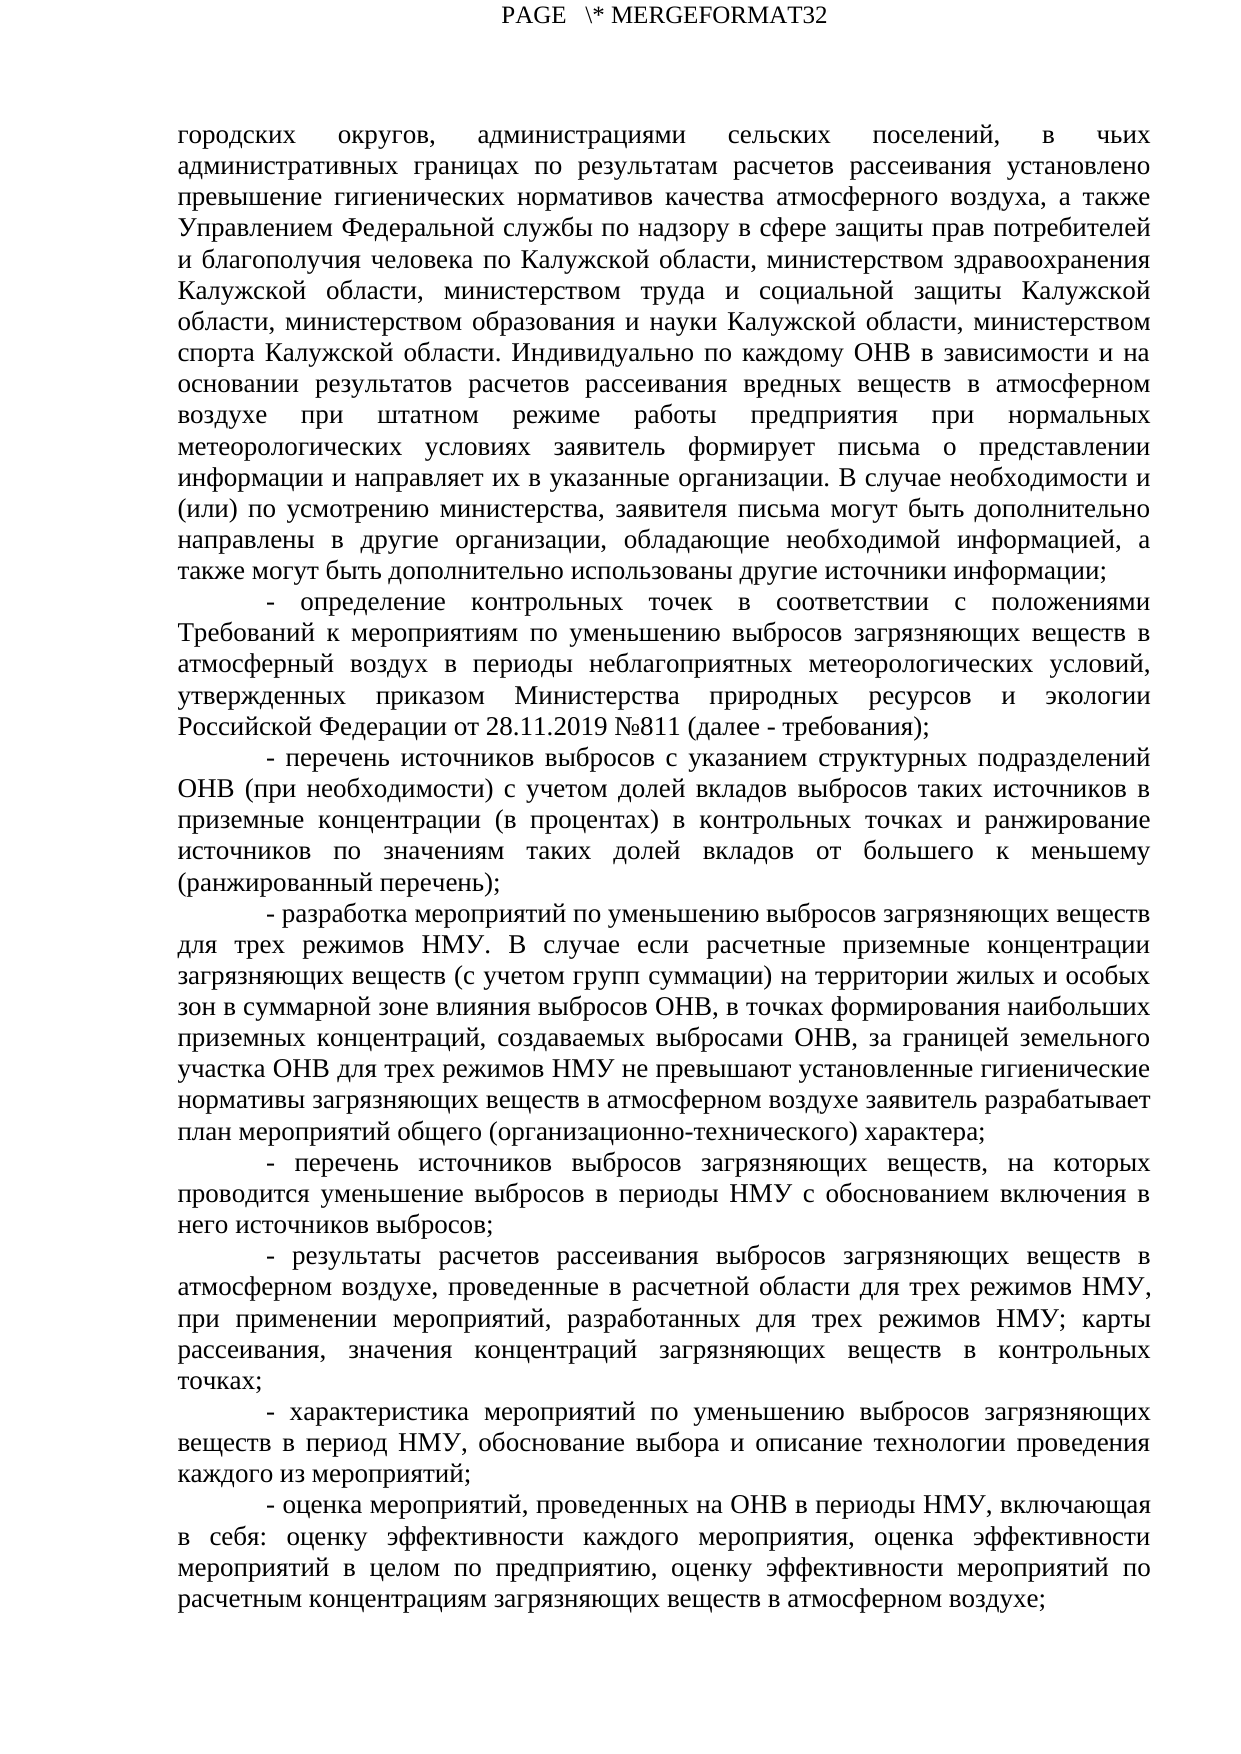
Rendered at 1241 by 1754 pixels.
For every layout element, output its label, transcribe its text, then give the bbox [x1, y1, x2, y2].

text - характеристика мероприятий по уменьшению выбросов загрязняющих веществ в период НМУ, обоснование выбора и описание технологии проведения каждого из мероприятий; [177, 1395, 1152, 1488]
text - оценка мероприятий, проведенных на ОНВ в периоды НМУ, включающая в себя: оценку эффективности каждого мероприятия, оценка эффективности мероприятий в целом по предприятию, оценку эффективности мероприятий по расчетным концентрациям загрязняющих веществ в атмосферном воздухе; [177, 1488, 1152, 1613]
text - перечень источников выбросов с указанием структурных подразделений ОНВ (при необходимости) с учетом долей вкладов выбросов таких источников в приземные концентрации (в процентах) в контрольных точках и ранжирование источников по значениям таких долей вкладов от большего к меньшему (ранжированный перечень); [177, 741, 1152, 897]
text - перечень источников выбросов загрязняющих веществ, на которых проводится уменьшение выбросов в периоды НМУ с обоснованием включения в него источников выбросов; [177, 1146, 1152, 1239]
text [177, 118, 1152, 585]
text - определение контрольных точек в соответствии с положениями Требований к мероприятиям по уменьшению выбросов загрязняющих веществ в атмосферный воздух в периоды неблагоприятных метеорологических условий, утвержденных приказом Министерства природных ресурсов и экологии Российской Федерации от 28.11.2019 №811 (далее - требования); [177, 585, 1152, 741]
text - разработка мероприятий по уменьшению выбросов загрязняющих веществ для трех режимов НМУ. В случае если расчетные приземные концентрации загрязняющих веществ (с учетом групп суммации) на территории жилых и особых зон в суммарной зоне влияния выбросов ОНВ, в точках формирования наибольших приземных концентраций, создаваемых выбросами ОНВ, за границей земельного участка ОНВ для трех режимов НМУ не превышают установленные гигиенические нормативы загрязняющих веществ в атмосферном воздухе заявитель разрабатывает план мероприятий общего (организационно-технического) характера; [177, 897, 1152, 1146]
text - результаты расчетов рассеивания выбросов загрязняющих веществ в атмосферном воздухе, проведенные в расчетной области для трех режимов НМУ, при применении мероприятий, разработанных для трех режимов НМУ; карты рассеивания, значения концентраций загрязняющих веществ в контрольных точках; [177, 1239, 1152, 1395]
